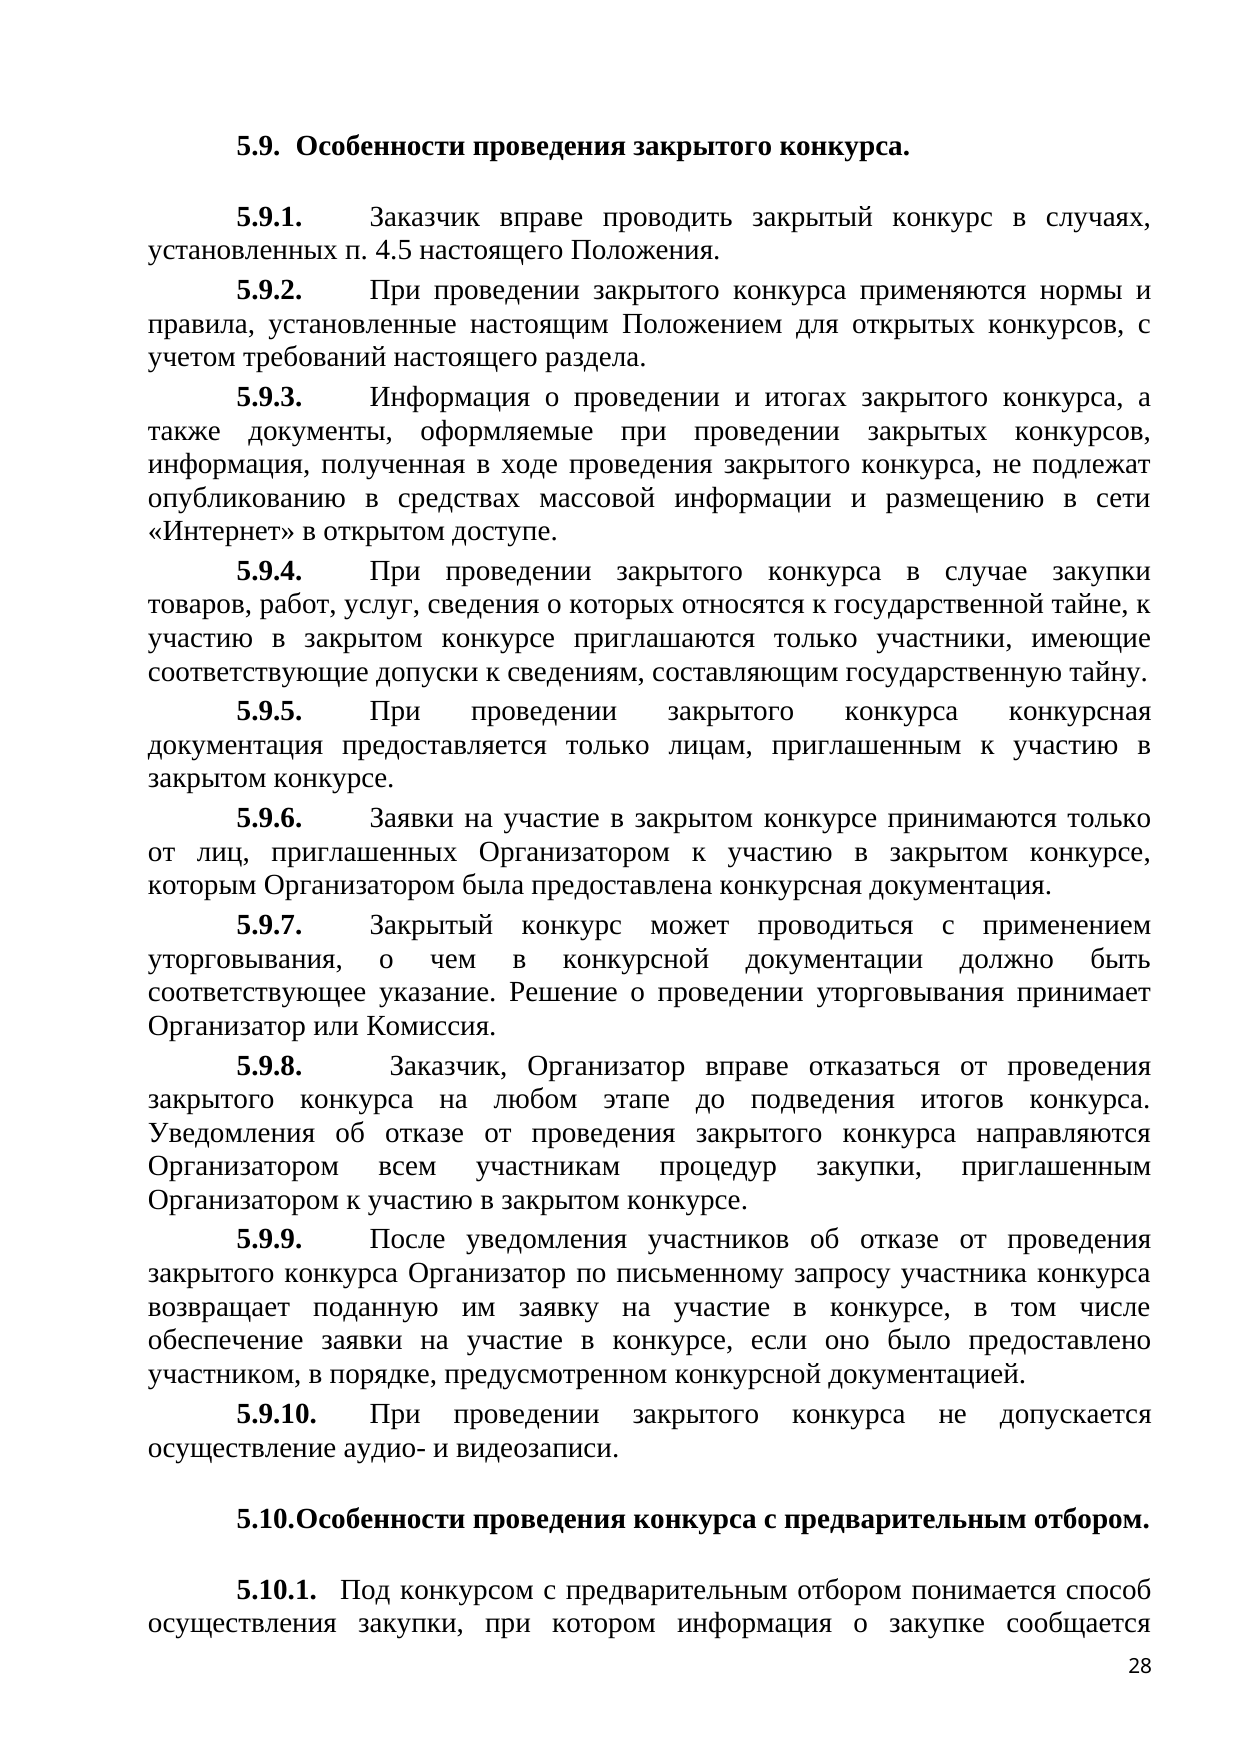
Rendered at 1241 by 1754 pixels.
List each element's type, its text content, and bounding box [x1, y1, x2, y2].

list Заявки на участие в закрытом конкурсе принимаются только от лиц, приглашенных Организатором к участию в закрытом конкурсе, которым Организатором была предоставлена конкурсная документация. [148, 801, 1152, 901]
list Особенности проведения конкурса с предварительным отбором. [148, 1501, 1152, 1535]
list Информация о проведении и итогах закрытого конкурса, а также документы, оформляемые при проведении закрытых конкурсов, информация, полученная в ходе проведения закрытого конкурса, не подлежат опубликованию в средствах массовой информации и размещению в сети «Интернет» в открытом доступе. [148, 379, 1152, 547]
list Заказчик вправе проводить закрытый конкурс в случаях, установленных п. настоящего Положения. [148, 199, 1152, 266]
list Особенности проведения закрытого конкурса. [148, 128, 1152, 162]
list При проведении закрытого конкурса конкурсная документация предоставляется только лицам, приглашенным к участию в закрытом конкурсе. [148, 694, 1152, 794]
list Закрытый конкурс может проводиться с применением уторговывания, о чем в конкурсной документации должно быть соответствующее указание. Решение о проведении уторговывания принимает Организатор или Комиссия. [148, 908, 1152, 1042]
list При проведении закрытого конкурса не допускается осуществление аудио- и видеозаписи. [148, 1396, 1152, 1464]
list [148, 1572, 1152, 1639]
list После уведомления участников об отказе от проведения закрытого конкурса Организатор по письменному запросу участника конкурса возвращает поданную им заявку на участие в конкурсе, в том числе обеспечение заявки на участие в конкурсе, если оно было предоставлено участником, в порядке, предусмотренном конкурсной документацией. [148, 1222, 1152, 1390]
list При проведении закрытого конкурса в случае закупки товаров, работ, услуг, сведения о которых относятся к государственной тайне, к участию в закрытом конкурсе приглашаются только участники, имеющие соответствующие допуски к сведениям, составляющим государственную тайну. [148, 553, 1152, 688]
list Заказчик, Организатор вправе отказаться от проведения закрытого конкурса на любом этапе до подведения итогов конкурса. Уведомления об отказе от проведения закрытого конкурса направляются Организатором всем участникам процедур закупки, приглашенным Организатором к участию в закрытом конкурсе. [148, 1048, 1152, 1216]
list При проведении закрытого конкурса применяются нормы и правила, установленные настоящим Положением для открытых конкурсов, с учетом требований настоящего раздела. [148, 273, 1152, 373]
